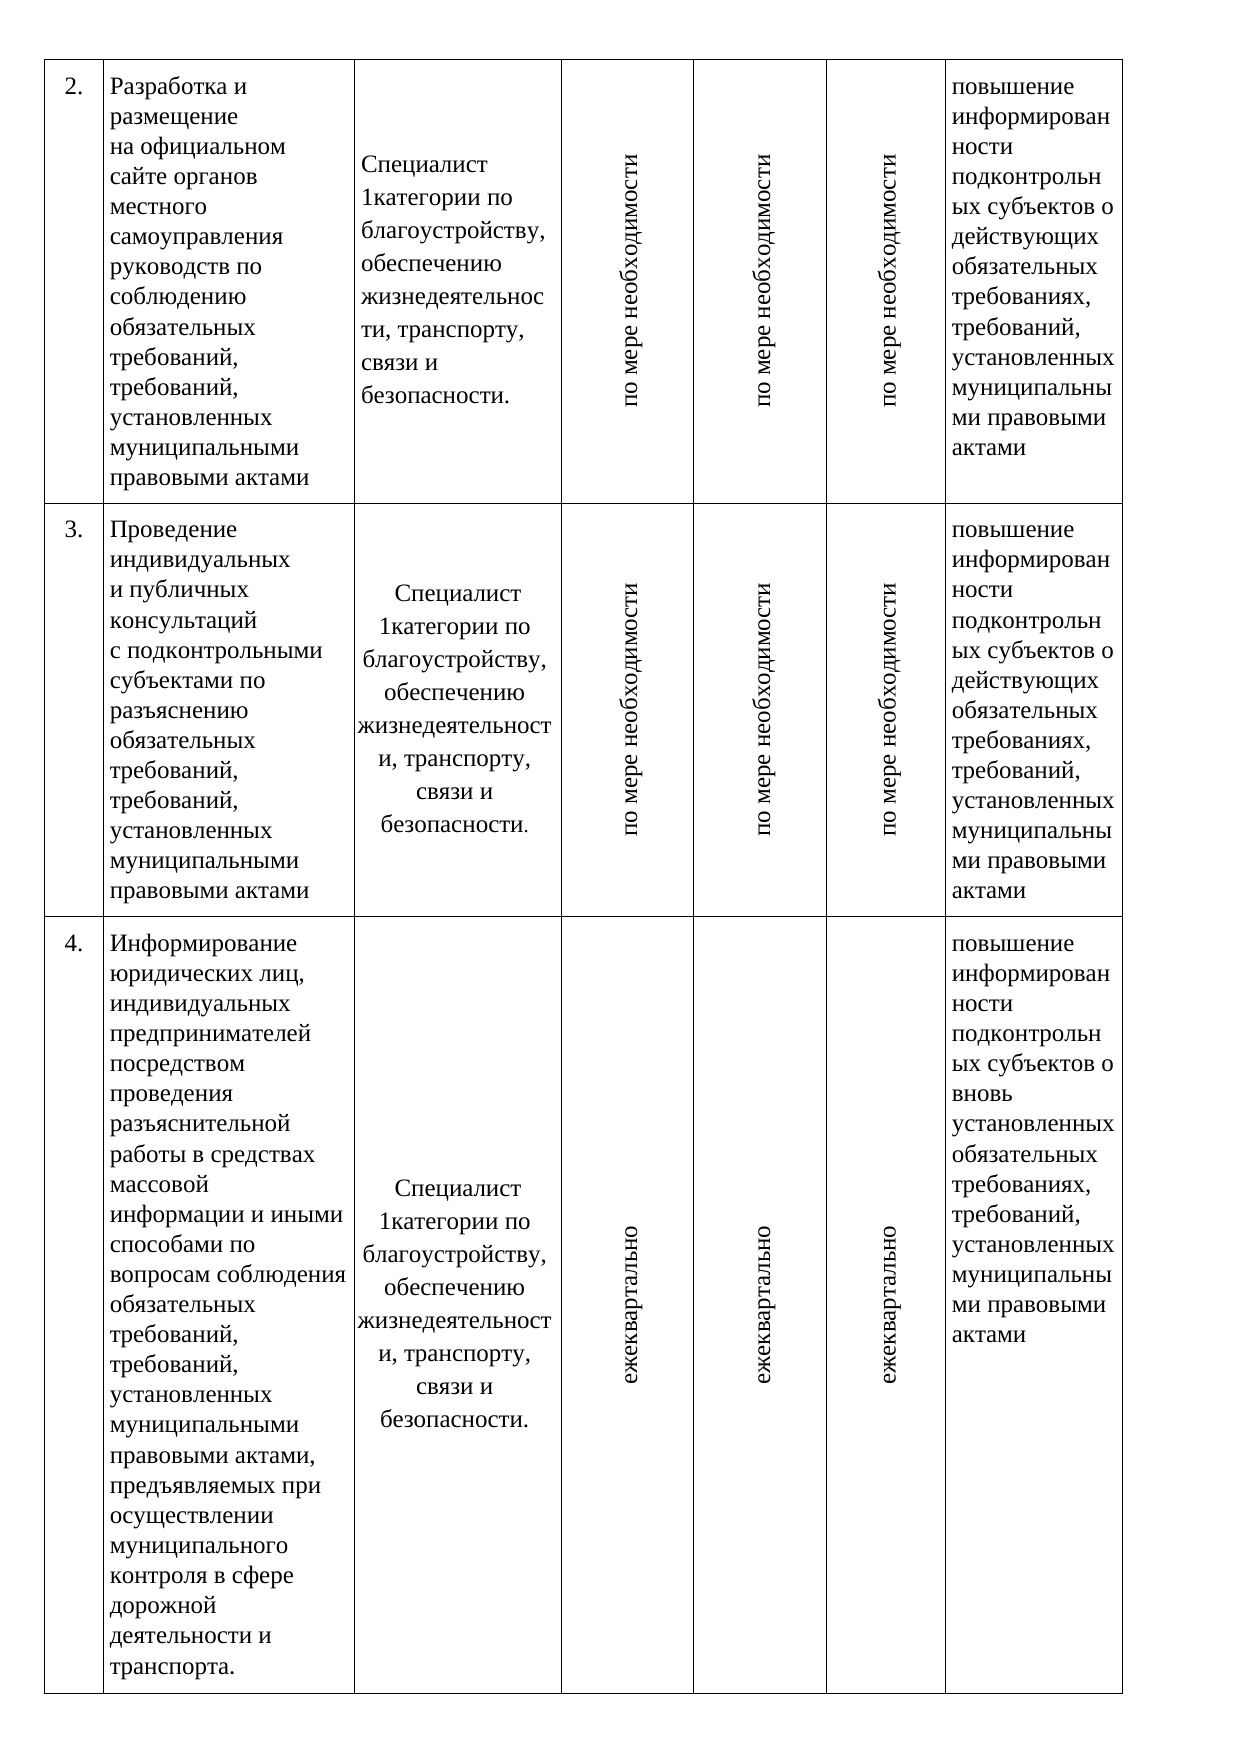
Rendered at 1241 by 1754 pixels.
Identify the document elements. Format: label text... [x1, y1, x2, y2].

table_cell повышение информированности подконтрольных субъектов о действующих обязательных требованиях, требований, установленных муниципальными правовыми актами [946, 504, 1122, 916]
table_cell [355, 60, 561, 503]
table_cell ежеквартально [562, 917, 693, 1693]
table_cell ежеквартально [694, 917, 826, 1693]
table_cell 4. [45, 917, 103, 1693]
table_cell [562, 60, 693, 503]
table_cell Разработка и размещение на официальном сайте органов местного самоуправления руководств по соблюдению обязательных требований, требований, установленных муниципальными правовыми актами [104, 60, 354, 503]
table_cell 2. [45, 60, 103, 503]
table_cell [355, 917, 561, 1693]
table_cell ежеквартально [827, 917, 945, 1693]
table_cell 3. [45, 504, 103, 916]
table_cell Информирование юридических лиц, индивидуальных предпринимателей посредством проведения разъяснительной работы в средствах массовой информации и иными способами по вопросам соблюдения обязательных требований, требований, установленных муниципальными правовыми актами, предъявляемых при осуществлении муниципального контроля в сфере дорожной деятельности и транспорта. [104, 917, 354, 1693]
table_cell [827, 60, 945, 503]
table_cell по мере необходимости [562, 504, 693, 916]
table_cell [694, 60, 826, 503]
table_cell по мере необходимости [827, 504, 945, 916]
table_cell по мере необходимости [694, 504, 826, 916]
table_cell повышение информированности подконтрольных субъектов о вновь установленных обязательных требованиях, требований, установленных муниципальными правовыми актами [946, 917, 1122, 1693]
table_cell повышение информированности подконтрольных субъектов о действующих обязательных требованиях, требований, установленных муниципальными правовыми актами [946, 60, 1122, 503]
table_cell Специалист 1категории по благоустройству, обеспечению жизнедеятельности, транспорту, связи и безопасности. [355, 504, 561, 916]
table_cell Проведение индивидуальных и публичных консультаций с подконтрольными субъектами по разъяснению обязательных требований, требований, установленных муниципальными правовыми актами [104, 504, 354, 916]
